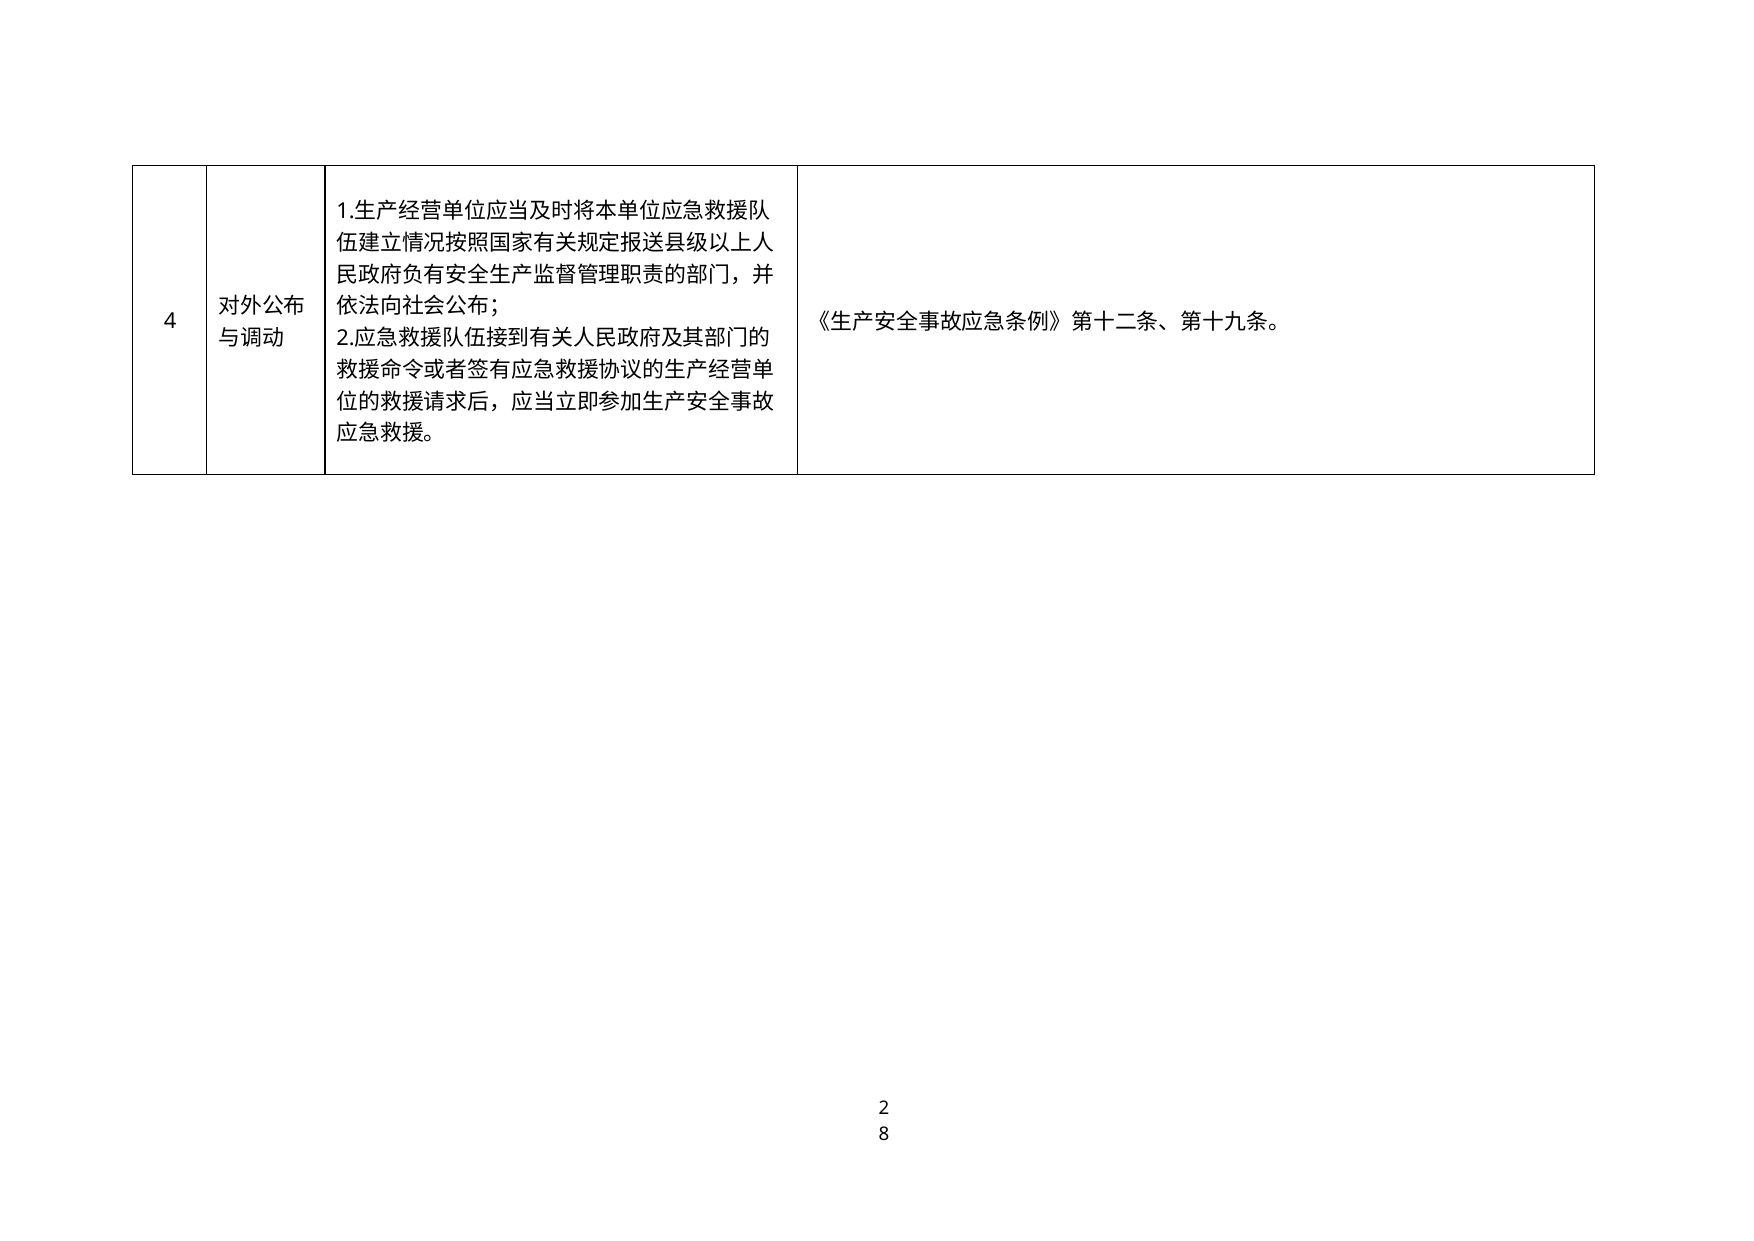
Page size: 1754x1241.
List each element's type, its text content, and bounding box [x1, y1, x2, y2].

table_cell 1.生产经营单位应当及时将本单位应急救援队伍建立情况按照国家有关规定报送县级以上人民政府负有安全生产监督管理职责的部门，并依法向社会公布； 2.应急救援队伍接到有关人民政府及其部门的救援命令或者签有应急救援协议的生产经营单位的救援请求后，应当立即参加生产安全事故应急救援。 [326, 166, 797, 474]
table_cell 对外公布与调动 [207, 166, 324, 474]
table_cell 《生产安全事故应急条例》第十二条、第十九条。 [798, 166, 1594, 474]
table_cell 4 [133, 166, 206, 474]
